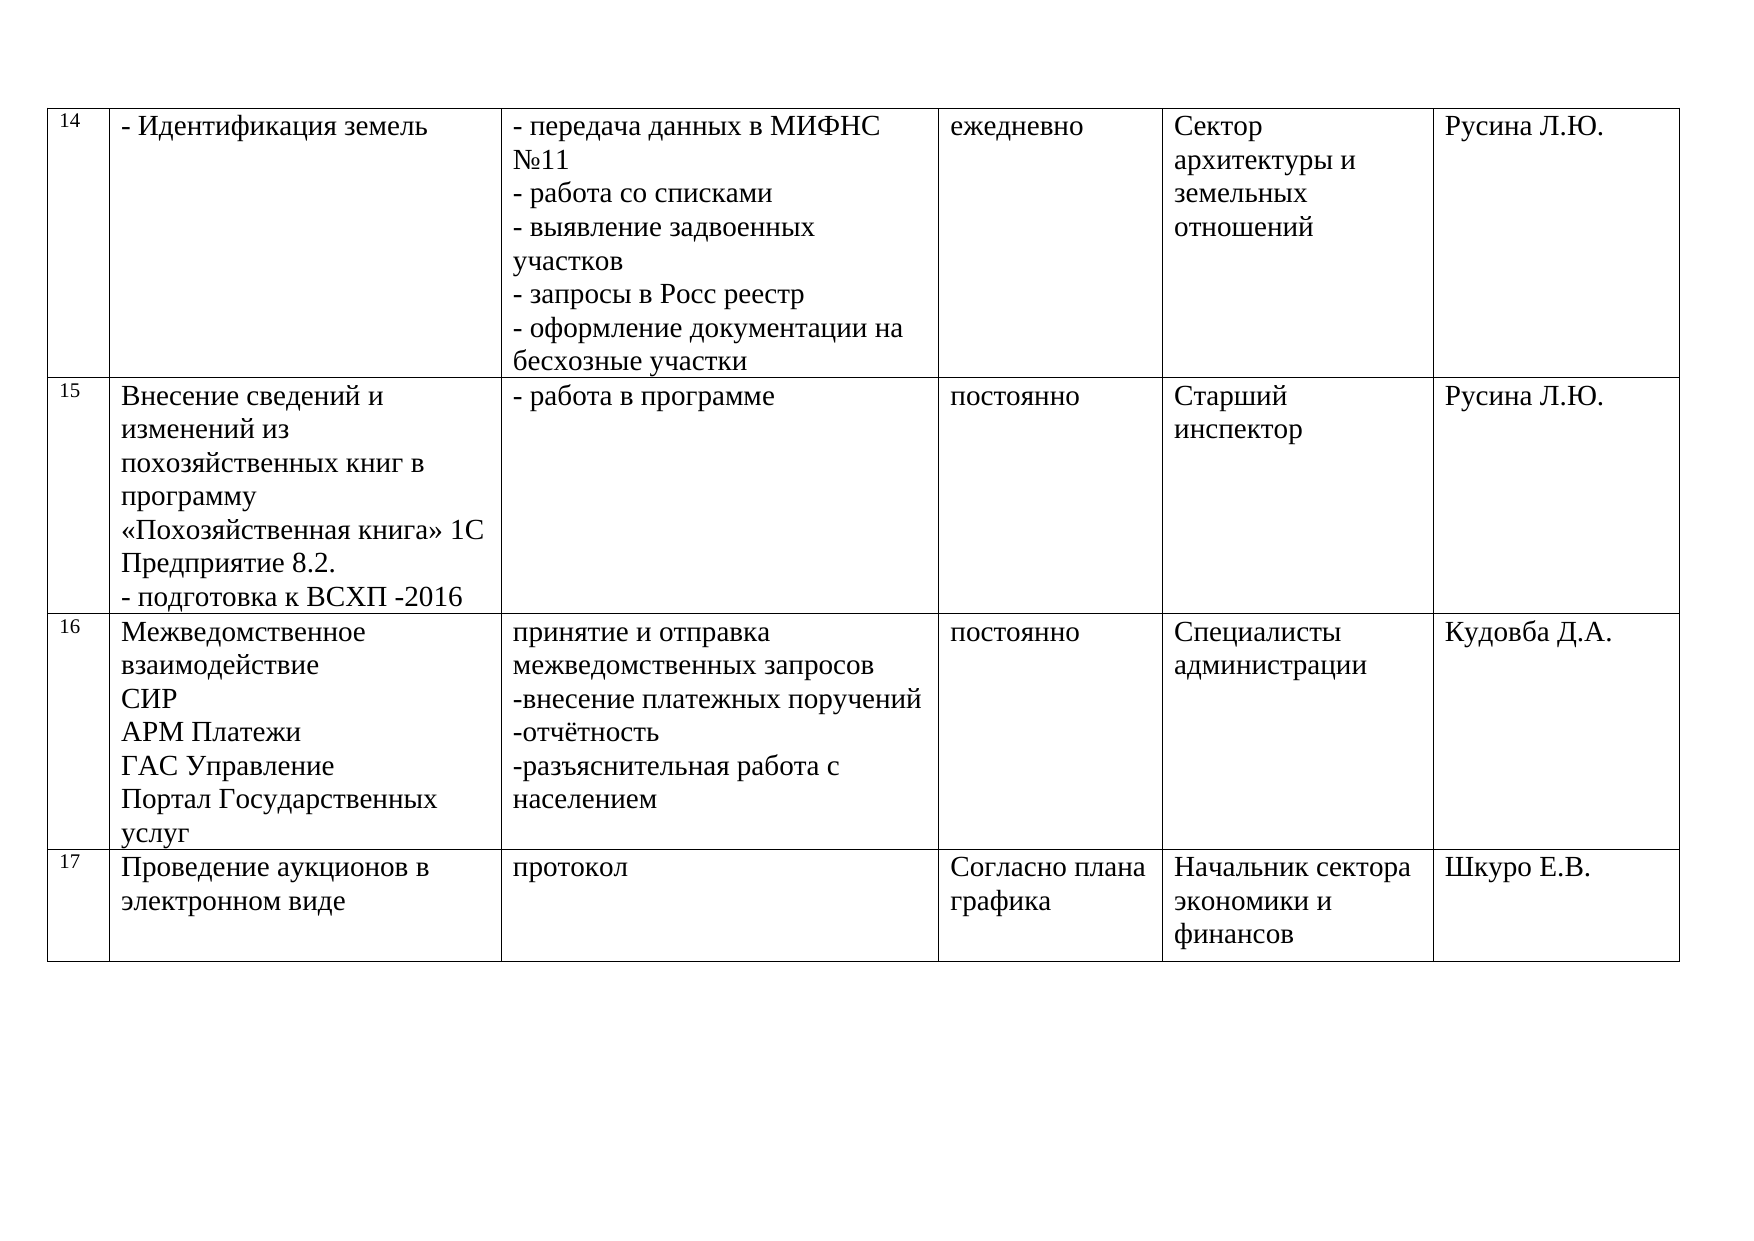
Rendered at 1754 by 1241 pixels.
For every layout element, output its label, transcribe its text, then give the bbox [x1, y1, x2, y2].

table_cell Кудовба Д.А. [1434, 614, 1679, 848]
table_cell ежедневно [939, 109, 1162, 377]
table_cell - Идентификация земель [110, 109, 501, 377]
table_cell - работа в программе [502, 378, 938, 613]
table_cell Русина Л.Ю. [1434, 378, 1679, 613]
table_cell 15 [48, 378, 109, 613]
table_cell Начальник сектора экономики и финансов [1163, 850, 1433, 961]
table_cell Согласно плана графика [939, 850, 1162, 961]
table_cell Внесение сведений и изменений из похозяйственных книг в программу «Похозяйственная книга» 1С Предприятие 8.2. - подготовка к ВСХП -2016 [110, 378, 501, 613]
table_cell Проведение аукционов в электронном виде [110, 850, 501, 961]
table_cell Русина Л.Ю. [1434, 109, 1679, 377]
table_cell Специалисты администрации [1163, 614, 1433, 848]
table_cell постоянно [939, 614, 1162, 848]
table_cell постоянно [939, 378, 1162, 613]
table_cell Старший инспектор [1163, 378, 1433, 613]
table_cell протокол [502, 850, 938, 961]
table_cell - передача данных в МИФНС №11 - работа со списками - выявление задвоенных участков - запросы в Росс реестр - оформление документации на бесхозные участки [502, 109, 938, 377]
table_cell Сектор архитектуры и земельных отношений [1163, 109, 1433, 377]
table_cell 16 [48, 614, 109, 848]
table_cell 17 [48, 850, 109, 961]
table_cell принятие и отправка межведомственных запросов -внесение платежных поручений -отчётность -разъяснительная работа с населением [502, 614, 938, 848]
table_cell 14 [48, 109, 109, 377]
table_cell Межведомственное взаимодействие СИР АРМ Платежи ГАС Управление Портал Государственных услуг [110, 614, 501, 848]
table_cell Шкуро Е.В. [1434, 850, 1679, 961]
